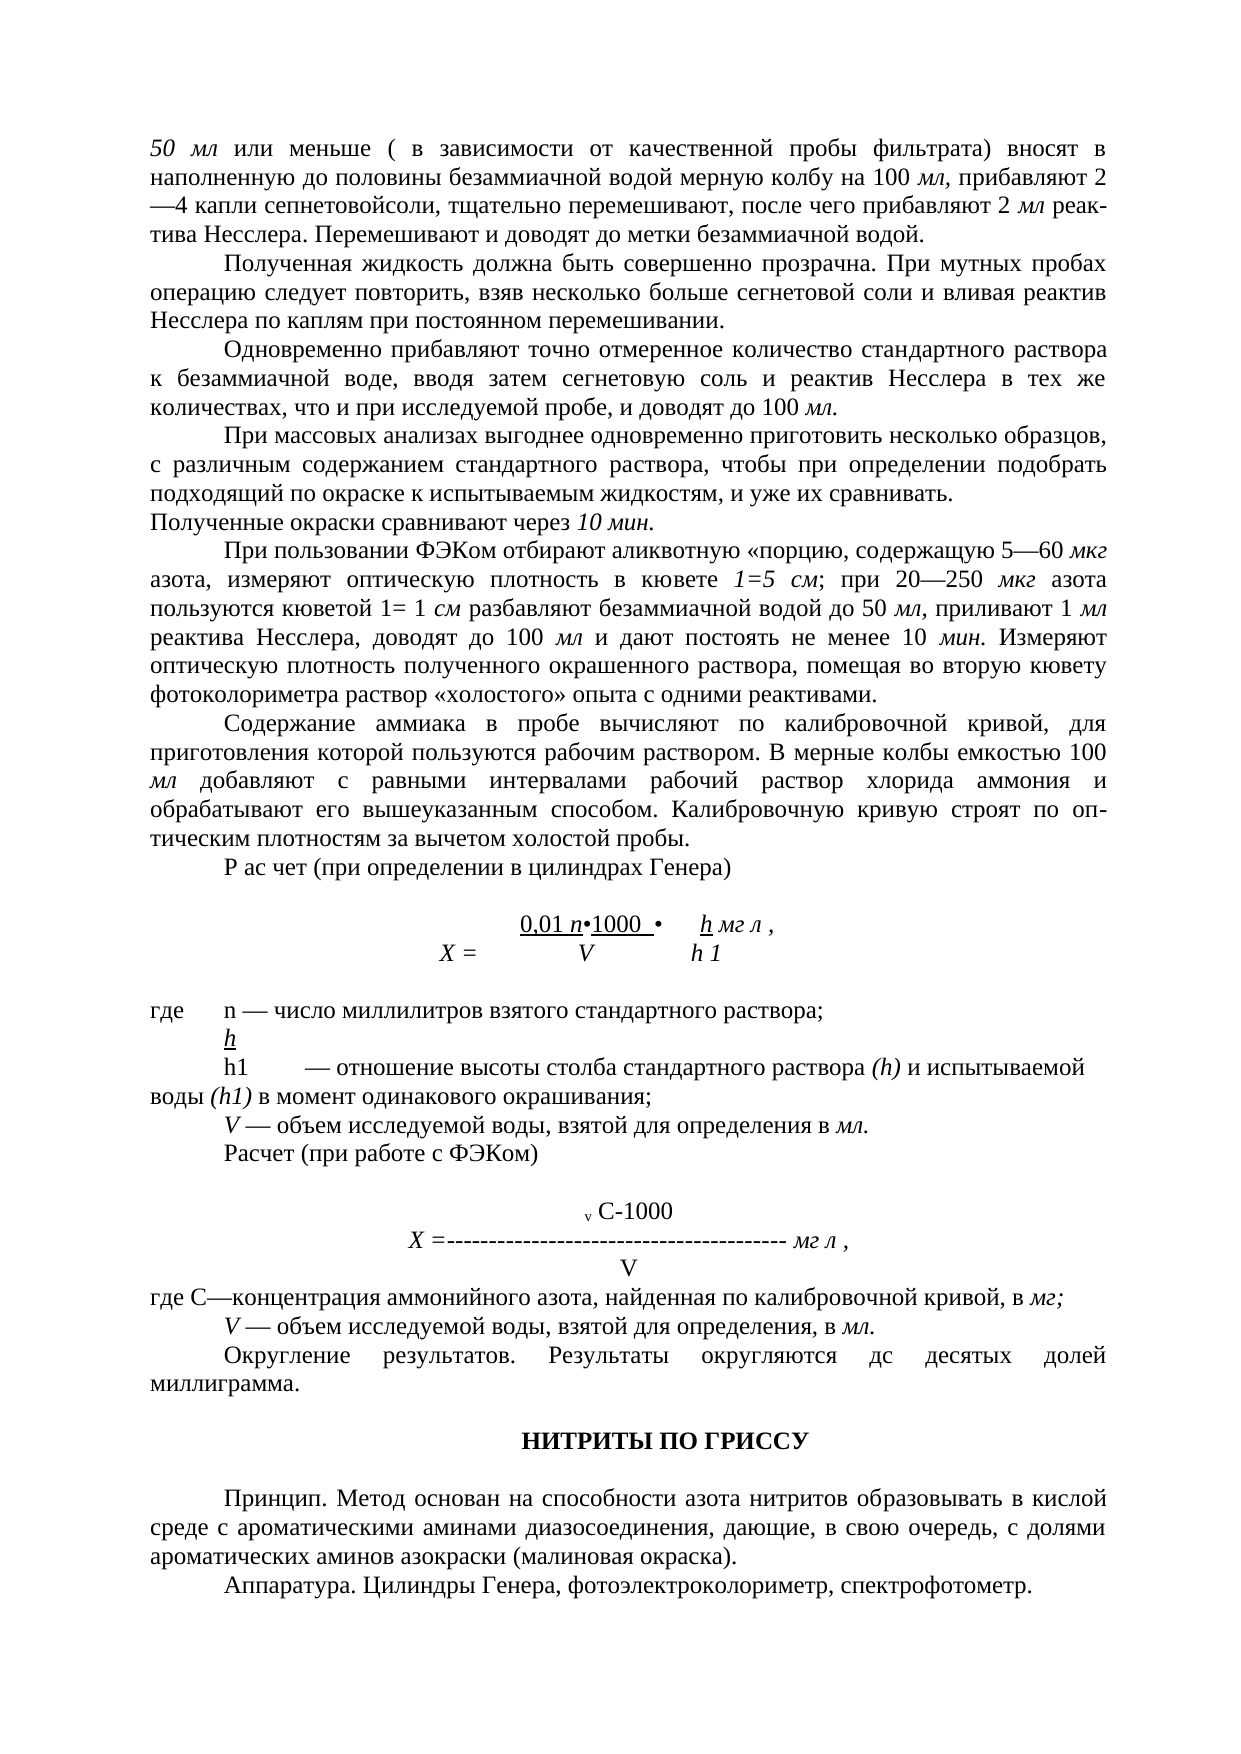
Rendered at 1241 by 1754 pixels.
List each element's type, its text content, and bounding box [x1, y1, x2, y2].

text v С-1000 [150, 1196, 1107, 1225]
text где n — число миллилитров взятого стандартного раствора; [150, 995, 1107, 1023]
text V — объем исследуемой воды, взятой для определения в мл. [150, 1110, 1107, 1138]
text V [150, 1253, 1107, 1282]
text Аппаратура. Цилиндры Генера, фотоэлектроколориметр, спектрофотометр. [150, 1570, 1107, 1598]
text X = мг л , [150, 1225, 1107, 1253]
text Одновременно прибавляют точно отмеренное количество стандартного раствора к безаммиачной воде, вводя затем сегнетовую соль и реактив Несслера в тех же количествах, что и при исследуемой пробе, и доводят до 100 мл. [150, 334, 1107, 420]
text h1 — отношение высоты столба стандартного раствора (h) и испытываемой воды (h1) в момент одинакового окрашивания; [150, 1052, 1107, 1110]
text При пользовании ФЭКом отбирают аликвотную «порцию, содержащую 5—60 мкг азота, измеряют оптическую плотность в кювете 1=5 см; при 20—250 мкг азота пользуются кюветой 1= 1 см разбавляют безаммиачной водой до 50 мл, приливают 1 мл реактива Несслера, доводят до 100 мл и дают постоять не менее 10 мин. Измеряют оптическую плотность полученного окрашенного раствора, помещая во вторую кювету фотоколориметра раствор «холостого» опыта с одними реактивами. [150, 535, 1107, 708]
text 50 мл или меньше ( в зависимости от качественной пробы фильтрата) вносят в наполненную до половины безаммиачной водой мерную колбу на 100 мл, прибавляют 2—4 капли сепнетовойсоли, тщательно перемешивают, после чего прибавляют 2 мл реактива Несслера. Перемешивают и доводят до метки безаммиачной водой. [150, 133, 1107, 248]
text Принцип. Метод основан на способности азота нитритов образовывать в кислой среде с ароматическими аминами диазосоединения, дающие, в свою очередь, с долями ароматических аминов азокраски (малиновая окраска). [150, 1483, 1107, 1570]
text 0,01 п•1000 • h мг л , [371, 909, 1107, 938]
text X = V h 1 [150, 938, 1107, 967]
text НИТРИТЫ ПО ГРИССУ [150, 1426, 1107, 1455]
text Полученные окраски сравнивают через 10 мин. [150, 507, 1107, 535]
text Расчет (при работе с ФЭКом) [150, 1138, 1107, 1167]
text Р ас чет (при определении в цилиндрах Генера) [150, 852, 1107, 880]
text h [150, 1023, 1107, 1052]
text Округление результатов. Результаты округляются дс десятых долей миллиграмма. [150, 1340, 1107, 1397]
text Содержание аммиака в пробе вычисляют по калибровочной кривой, для приготовления которой пользуются рабочим раствором. В мерные колбы емкостью 100 мл добавляют с равными интервалами рабочий раствор хлорида аммония и обрабатывают его вышеуказанным способом. Калибровочную кривую строят по оптическим плотностям за вычетом холостой пробы. [150, 708, 1107, 852]
text Полученная жидкость должна быть совершенно прозрачна. При мутных пробах операцию следует повторить, взяв несколько больше сегнетовой соли и вливая реактив Несслера по каплям при постоянном перемешивании. [150, 248, 1107, 334]
text где С—концентрация аммонийного азота, найденная по калибровочной кривой, в мг; [150, 1282, 1107, 1311]
text V — объем исследуемой воды, взятой для определения, в мл. [150, 1311, 1107, 1340]
text При массовых анализах выгоднее одновременно приготовить несколько образцов, с различным содержанием стандартного раствора, чтобы при определении подобрать подходящий по окраске к испытываемым жидкостям, и уже их сравнивать. [150, 420, 1107, 507]
